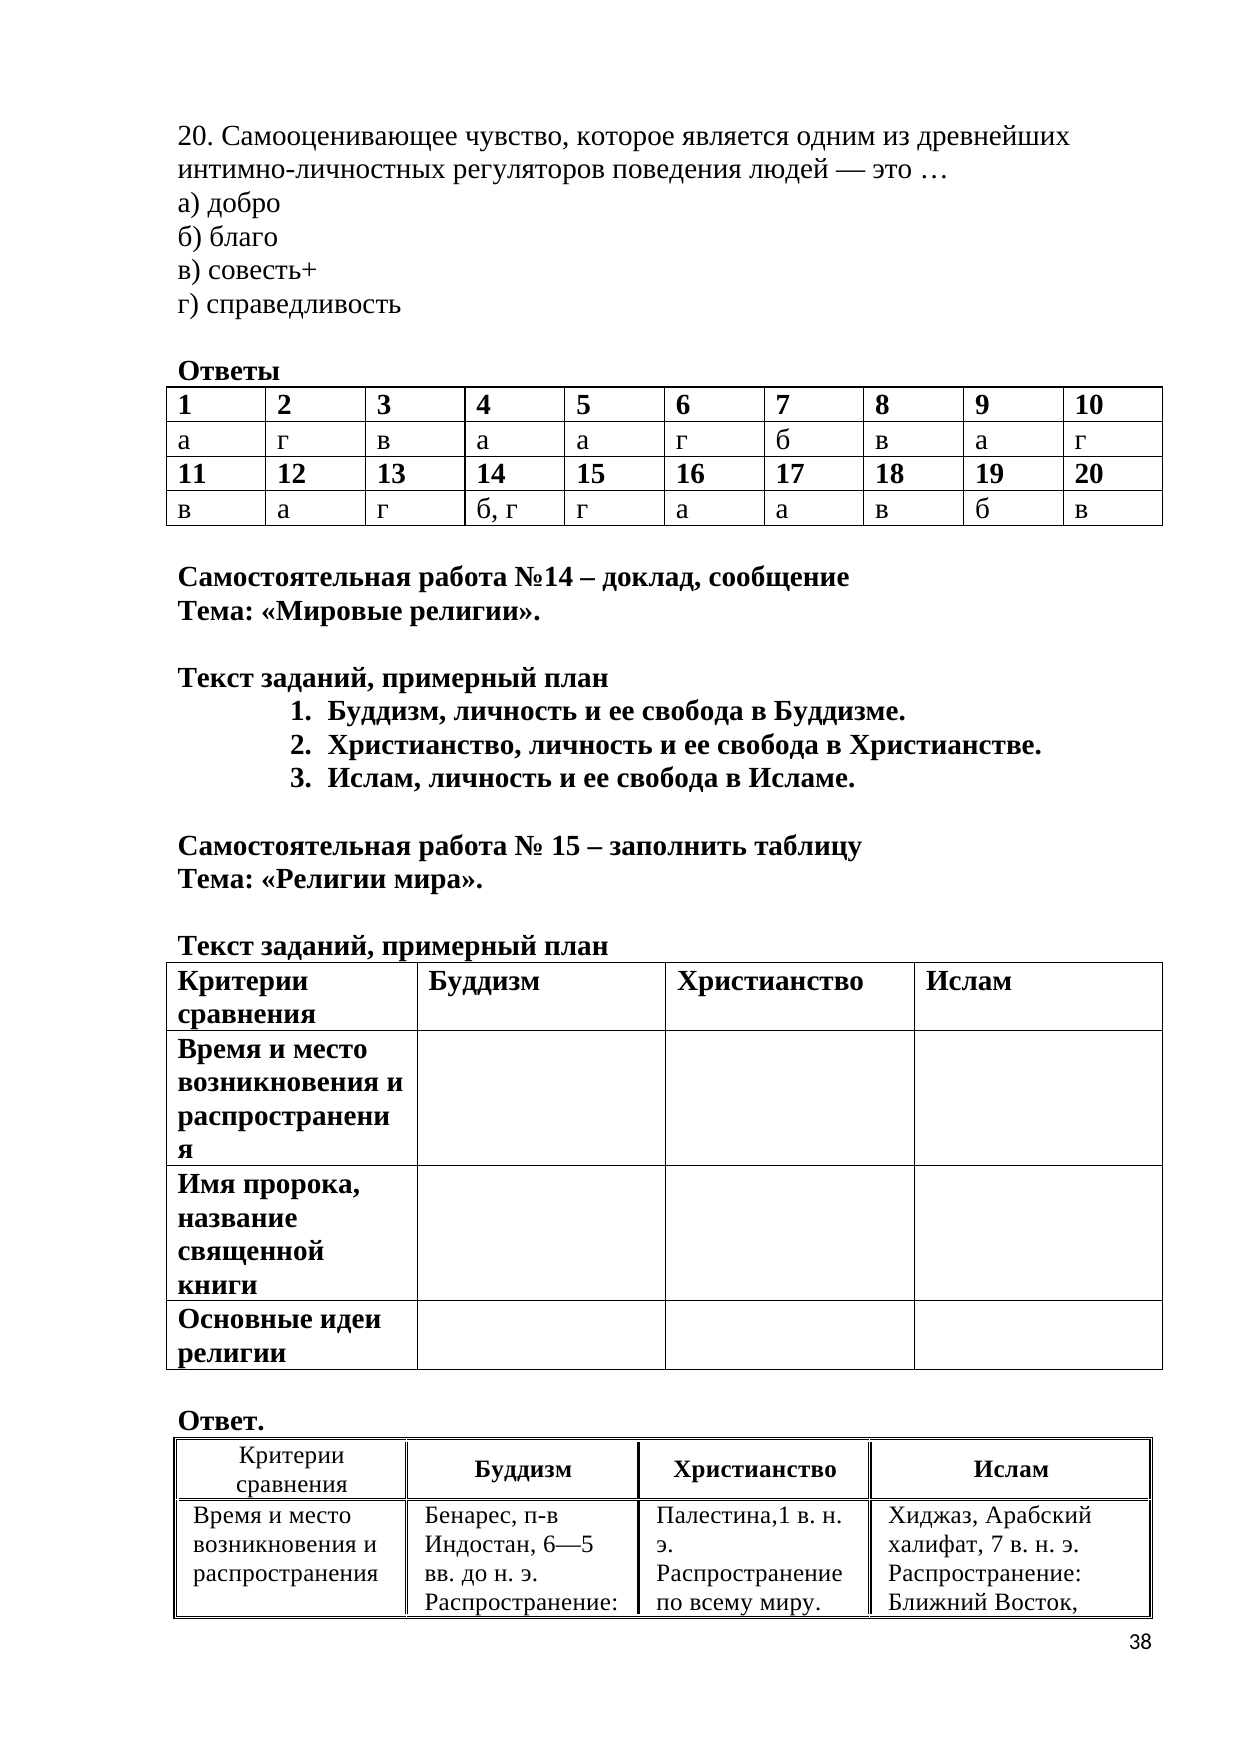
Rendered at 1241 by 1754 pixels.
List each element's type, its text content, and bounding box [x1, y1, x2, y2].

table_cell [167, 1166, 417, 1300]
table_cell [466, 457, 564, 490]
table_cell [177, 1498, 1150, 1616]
text Самостоятельная работа №14 – доклад, сообщение [177, 559, 1152, 593]
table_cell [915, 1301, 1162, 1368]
list Буддизм, личность и ее свобода в Буддизме. [290, 693, 1152, 727]
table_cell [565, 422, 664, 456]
text 20. Самооценивающее чувство, которое является одним из древнейших интимно-личностных регуляторов поведения людей — это … а) добро б) благо в) совесть+ г) справедливость [177, 118, 1152, 319]
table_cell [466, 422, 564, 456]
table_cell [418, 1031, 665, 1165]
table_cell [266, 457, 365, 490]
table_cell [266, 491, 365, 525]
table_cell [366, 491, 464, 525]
text Текст заданий, примерный план [177, 660, 1152, 693]
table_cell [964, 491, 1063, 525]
text Ответ. [177, 1403, 1152, 1437]
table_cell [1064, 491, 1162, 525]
text Тема: «Религии мира». [177, 861, 1152, 895]
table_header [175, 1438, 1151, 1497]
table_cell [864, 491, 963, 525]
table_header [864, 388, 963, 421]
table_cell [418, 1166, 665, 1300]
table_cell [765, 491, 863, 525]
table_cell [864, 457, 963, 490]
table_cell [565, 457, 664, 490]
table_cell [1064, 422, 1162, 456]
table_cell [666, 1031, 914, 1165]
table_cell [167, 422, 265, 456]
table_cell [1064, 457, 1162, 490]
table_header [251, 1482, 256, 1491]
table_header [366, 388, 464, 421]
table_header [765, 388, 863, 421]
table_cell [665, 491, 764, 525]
text Текст заданий, примерный план [177, 928, 1152, 962]
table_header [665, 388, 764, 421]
text Тема: «Мировые религии». [177, 593, 1152, 626]
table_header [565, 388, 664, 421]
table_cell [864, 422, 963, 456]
text Самостоятельная работа № 15 – заполнить таблицу [177, 828, 1152, 861]
list Христианство, личность и ее свобода в Христианстве. [290, 727, 1152, 761]
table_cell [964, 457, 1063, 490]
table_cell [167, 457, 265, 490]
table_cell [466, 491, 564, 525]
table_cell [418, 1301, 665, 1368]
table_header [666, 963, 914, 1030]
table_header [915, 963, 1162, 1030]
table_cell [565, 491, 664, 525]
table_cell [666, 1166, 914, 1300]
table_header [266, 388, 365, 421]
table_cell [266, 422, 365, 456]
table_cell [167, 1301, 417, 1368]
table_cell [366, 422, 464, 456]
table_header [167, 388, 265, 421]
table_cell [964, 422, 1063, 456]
list Ислам, личность и ее свобода в Исламе. [290, 761, 1152, 794]
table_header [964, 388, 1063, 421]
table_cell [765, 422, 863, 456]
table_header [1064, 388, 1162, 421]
text Ответы [177, 353, 1152, 386]
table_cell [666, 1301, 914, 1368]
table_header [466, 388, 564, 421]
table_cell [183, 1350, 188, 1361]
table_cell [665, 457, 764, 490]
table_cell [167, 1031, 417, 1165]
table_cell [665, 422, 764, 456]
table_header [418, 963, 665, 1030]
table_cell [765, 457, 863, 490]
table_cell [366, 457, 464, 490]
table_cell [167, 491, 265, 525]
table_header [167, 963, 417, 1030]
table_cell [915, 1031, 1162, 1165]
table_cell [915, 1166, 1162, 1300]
